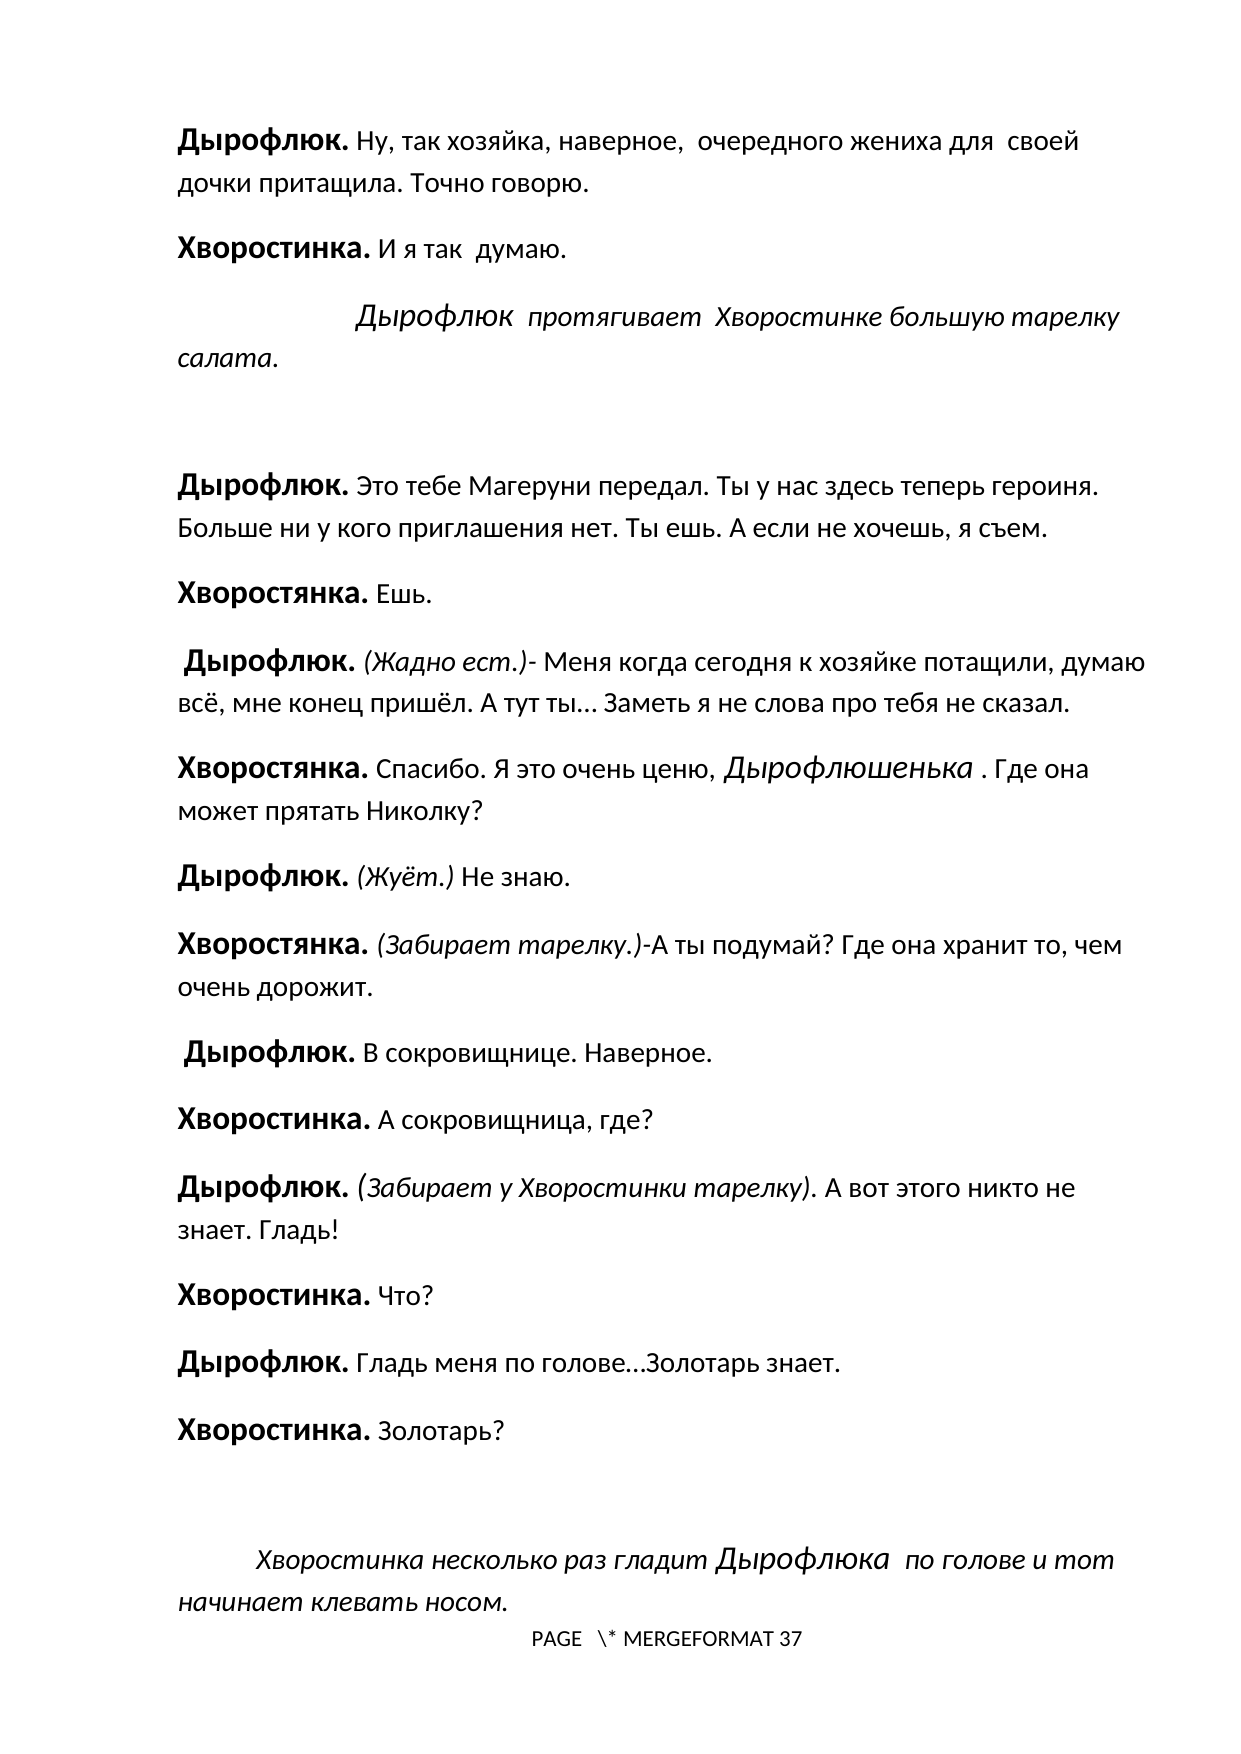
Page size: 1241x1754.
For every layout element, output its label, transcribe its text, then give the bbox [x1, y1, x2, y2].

text Хворостинка несколько раз гладит Дырофлюка по голове и тот начинает клевать носом. [177, 1537, 1152, 1619]
text Хворостинка. И я так думаю. [177, 226, 1152, 267]
text Дырофлюк. (Жуёт.) Не знаю. [177, 854, 1152, 895]
text Хворостянка. Спасибо. Я это очень ценю, Дырофлюшенька . Где она может прятать Николку? [177, 746, 1152, 828]
text Дырофлюк. Гладь меня по голове…Золотарь знает. [177, 1340, 1152, 1381]
text Дырофлюк. (Забирает у Хворостинки тарелку). А вот этого никто не знает. Гладь! [177, 1165, 1152, 1246]
text Хворостинка. А сокровищница, где? [177, 1097, 1152, 1138]
text Хворостинка. Что? [177, 1273, 1152, 1313]
text Дырофлюк. Это тебе Магеруни передал. Ты у нас здесь теперь героиня. Больше ни у кого приглашения нет. Ты ешь. А если не хочешь, я съем. [177, 463, 1152, 545]
text Хворостянка. (Забирает тарелку.)-А ты подумай? Где она хранит то, чем очень дорожит. [177, 922, 1152, 1003]
text Хворостянка. Ешь. [177, 571, 1152, 612]
text Дырофлюк протягивает Хворостинке большую тарелку салата. [177, 293, 1152, 375]
text Дырофлюк. (Жадно ест.)- Меня когда сегодня к хозяйке потащили, думаю всё, мне конец пришёл. А тут ты… Заметь я не слова про тебя не сказал. [177, 638, 1152, 720]
text Хворостинка. Золотарь? [177, 1408, 1152, 1448]
text Дырофлюк. В сокровищнице. Наверное. [177, 1029, 1152, 1070]
text Дырофлюк. Ну, так хозяйка, наверное, очередного жениха для своей дочки притащила. Точно говорю. [177, 118, 1152, 200]
